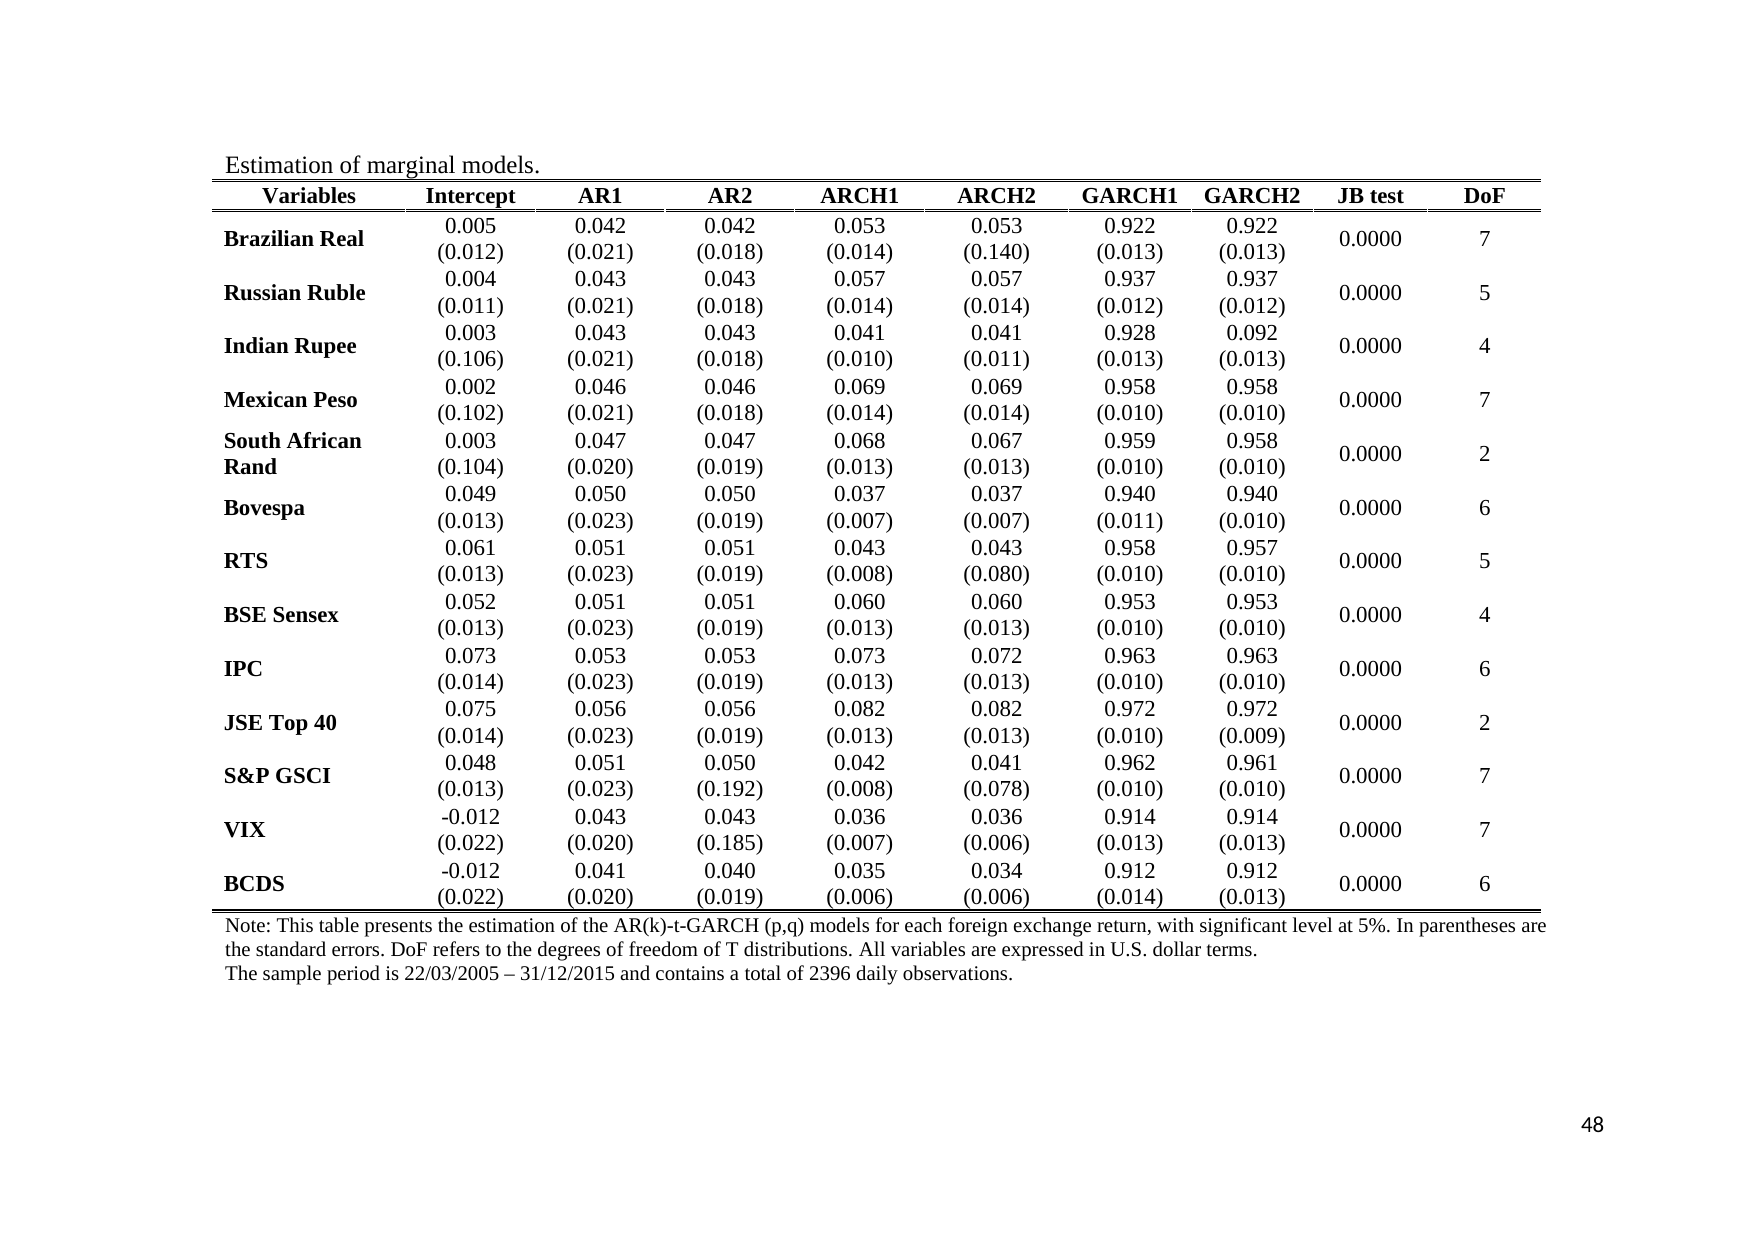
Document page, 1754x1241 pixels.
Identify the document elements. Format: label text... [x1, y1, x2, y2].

table_cell S&P GSCI [212, 749, 405, 802]
table_cell 0.049 (0.013) [406, 480, 535, 533]
table_cell 0.037 (0.007) [925, 480, 1068, 533]
table_cell 0.046 (0.021) [536, 373, 664, 426]
table_cell 0.958 (0.010) [1069, 373, 1191, 426]
table_cell 0.958 (0.010) [1192, 427, 1313, 479]
table_cell 0.957 (0.010) [1192, 534, 1313, 587]
table_cell 0.963 (0.010) [1069, 642, 1191, 694]
table_cell 0.0000 [1314, 534, 1427, 587]
table_cell 0.0000 [1314, 427, 1427, 479]
text the standard errors. DoF refers to the degrees of freedom of T distributions. All variables are expressed in U.S. dollar terms. [225, 937, 1604, 961]
table_cell 0.0000 [1314, 265, 1427, 318]
table_cell 0.053 (0.023) [536, 642, 664, 694]
table_cell 0.061 (0.013) [406, 534, 535, 587]
table_cell Indian Rupee [212, 319, 405, 372]
table_cell 0.072 (0.013) [925, 642, 1068, 694]
table_cell 0.051 (0.023) [536, 588, 664, 641]
table_header DoF [1428, 182, 1541, 208]
table_cell 0.043 (0.018) [666, 319, 794, 372]
table_cell 0.0000 [1314, 212, 1427, 264]
table_cell 0.0000 [1314, 588, 1427, 641]
table_cell 0.043 (0.020) [536, 803, 664, 856]
table_cell 0.940 (0.010) [1192, 480, 1313, 533]
table_cell 0.048 (0.013) [406, 749, 535, 802]
table_cell 0.043 (0.018) [666, 265, 794, 318]
table_cell 0.958 (0.010) [1069, 534, 1191, 587]
table_cell 0.053 (0.019) [666, 642, 794, 694]
table_cell 0.046 (0.018) [666, 373, 794, 426]
table_header GARCH1 [1069, 182, 1191, 208]
table_cell 0.043 (0.021) [536, 265, 664, 318]
table_cell 0.040 (0.019) [666, 857, 794, 909]
table_cell 0.928 (0.013) [1069, 319, 1191, 372]
table_cell South African Rand [212, 427, 405, 479]
table_header AR1 [536, 182, 664, 208]
table_cell 0.959 (0.010) [1069, 427, 1191, 479]
table_cell 0.937 (0.012) [1192, 265, 1313, 318]
table_cell 0.073 (0.014) [406, 642, 535, 694]
table_cell 0.036 (0.007) [795, 803, 924, 856]
table_cell 0.940 (0.011) [1069, 480, 1191, 533]
table_cell 0.053 (0.140) [925, 212, 1068, 264]
table_cell 0.068 (0.013) [795, 427, 924, 479]
table_cell 0.0000 [1314, 480, 1427, 533]
table_cell 0.082 (0.013) [925, 695, 1068, 748]
table_cell 7 [1428, 803, 1541, 856]
table_header AR2 [666, 182, 794, 208]
table_header JB test [1314, 182, 1427, 208]
table_cell 0.002 (0.102) [406, 373, 535, 426]
table_cell 4 [1428, 319, 1541, 372]
table_cell 0.047 (0.019) [666, 427, 794, 479]
table_cell Bovespa [212, 480, 405, 533]
table_cell 0.953 (0.010) [1069, 588, 1191, 641]
table_header ARCH1 [795, 182, 924, 208]
table_cell 0.912 (0.014) [1069, 857, 1191, 909]
table_cell 0.041 (0.011) [925, 319, 1068, 372]
table_cell 0.050 (0.192) [666, 749, 794, 802]
table_cell 0.069 (0.014) [795, 373, 924, 426]
table_cell 0.051 (0.023) [536, 749, 664, 802]
table_cell -0.012 (0.022) [406, 857, 535, 909]
table_cell 5 [1428, 534, 1541, 587]
table_cell 0.057 (0.014) [925, 265, 1068, 318]
table_cell BSE Sensex [212, 588, 405, 641]
table_cell IPC [212, 642, 405, 694]
table_cell 0.922 (0.013) [1069, 212, 1191, 264]
table_cell 4 [1428, 588, 1541, 641]
table_cell 0.050 (0.023) [536, 480, 664, 533]
table_cell 0.069 (0.014) [925, 373, 1068, 426]
table_cell 0.042 (0.021) [536, 212, 664, 264]
table_cell 0.043 (0.008) [795, 534, 924, 587]
table_cell 0.042 (0.008) [795, 749, 924, 802]
text Estimation of marginal models. [150, 150, 1604, 179]
table_cell 0.036 (0.006) [925, 803, 1068, 856]
table_cell Brazilian Real [212, 212, 405, 264]
table_cell 0.073 (0.013) [795, 642, 924, 694]
table_cell 0.041 (0.020) [536, 857, 664, 909]
table_cell 0.051 (0.019) [666, 588, 794, 641]
table_cell 0.0000 [1314, 642, 1427, 694]
table_cell 0.912 (0.013) [1192, 857, 1313, 909]
table_cell 0.057 (0.014) [795, 265, 924, 318]
table_cell 0.041 (0.078) [925, 749, 1068, 802]
table_header ARCH2 [925, 182, 1068, 208]
table_cell 0.0000 [1314, 857, 1427, 909]
table_cell 0.042 (0.018) [666, 212, 794, 264]
table_cell 0.082 (0.013) [795, 695, 924, 748]
table_cell 0.092 (0.013) [1192, 319, 1313, 372]
table_cell -0.012 (0.022) [406, 803, 535, 856]
table_cell 0.060 (0.013) [925, 588, 1068, 641]
table_cell 7 [1428, 212, 1541, 264]
table_header Variables [212, 182, 405, 208]
table_cell 0.0000 [1314, 749, 1427, 802]
table_cell 0.003 (0.104) [406, 427, 535, 479]
table_header Intercept [406, 182, 535, 208]
table_cell 0.051 (0.019) [666, 534, 794, 587]
table_cell 0.056 (0.019) [666, 695, 794, 748]
table_cell 0.937 (0.012) [1069, 265, 1191, 318]
table_cell 0.043 (0.021) [536, 319, 664, 372]
table_cell 6 [1428, 480, 1541, 533]
table_cell 0.958 (0.010) [1192, 373, 1313, 426]
table_cell 0.914 (0.013) [1192, 803, 1313, 856]
table_cell 0.914 (0.013) [1069, 803, 1191, 856]
table_cell 0.041 (0.010) [795, 319, 924, 372]
table_cell 0.075 (0.014) [406, 695, 535, 748]
text Note: This table presents the estimation of the AR(k)-t-GARCH (p,q) models for each foreign exchange return, with significant level at 5%. In parentheses are [225, 913, 1604, 937]
table_cell 0.056 (0.023) [536, 695, 664, 748]
table_cell 0.005 (0.012) [406, 212, 535, 264]
table_cell 0.034 (0.006) [925, 857, 1068, 909]
table_cell 7 [1428, 373, 1541, 426]
table_cell RTS [212, 534, 405, 587]
table_header GARCH2 [1192, 182, 1313, 208]
table_cell 0.0000 [1314, 803, 1427, 856]
table_cell JSE Top 40 [212, 695, 405, 748]
table_cell 0.060 (0.013) [795, 588, 924, 641]
table_cell 0.053 (0.014) [795, 212, 924, 264]
table_cell BCDS [212, 857, 405, 909]
table_cell 0.067 (0.013) [925, 427, 1068, 479]
table_cell 0.050 (0.019) [666, 480, 794, 533]
table_cell 0.047 (0.020) [536, 427, 664, 479]
table_cell Mexican Peso [212, 373, 405, 426]
table_cell 7 [1428, 749, 1541, 802]
table_cell 0.922 (0.013) [1192, 212, 1313, 264]
table_cell 0.037 (0.007) [795, 480, 924, 533]
table_cell 0.972 (0.010) [1069, 695, 1191, 748]
table_cell 0.043 (0.185) [666, 803, 794, 856]
table_cell 0.003 (0.106) [406, 319, 535, 372]
table_cell 0.0000 [1314, 319, 1427, 372]
table_cell 0.0000 [1314, 695, 1427, 748]
table_cell Russian Ruble [212, 265, 405, 318]
table_cell 2 [1428, 695, 1541, 748]
table_cell 0.004 (0.011) [406, 265, 535, 318]
table_cell 0.963 (0.010) [1192, 642, 1313, 694]
table_cell 0.961 (0.010) [1192, 749, 1313, 802]
text The sample period is 22/03/2005 – 31/12/2015 and contains a total of 2396 daily observations. [225, 961, 1604, 985]
table_cell 0.043 (0.080) [925, 534, 1068, 587]
table_cell 0.953 (0.010) [1192, 588, 1313, 641]
table_cell 6 [1428, 642, 1541, 694]
table_cell 5 [1428, 265, 1541, 318]
table_cell VIX [212, 803, 405, 856]
table_cell 0.0000 [1314, 373, 1427, 426]
table_cell 2 [1428, 427, 1541, 479]
table_cell 0.052 (0.013) [406, 588, 535, 641]
table_cell 0.035 (0.006) [795, 857, 924, 909]
table_cell 0.051 (0.023) [536, 534, 664, 587]
table_cell 0.972 (0.009) [1192, 695, 1313, 748]
table_cell 6 [1428, 857, 1541, 909]
table_cell 0.962 (0.010) [1069, 749, 1191, 802]
